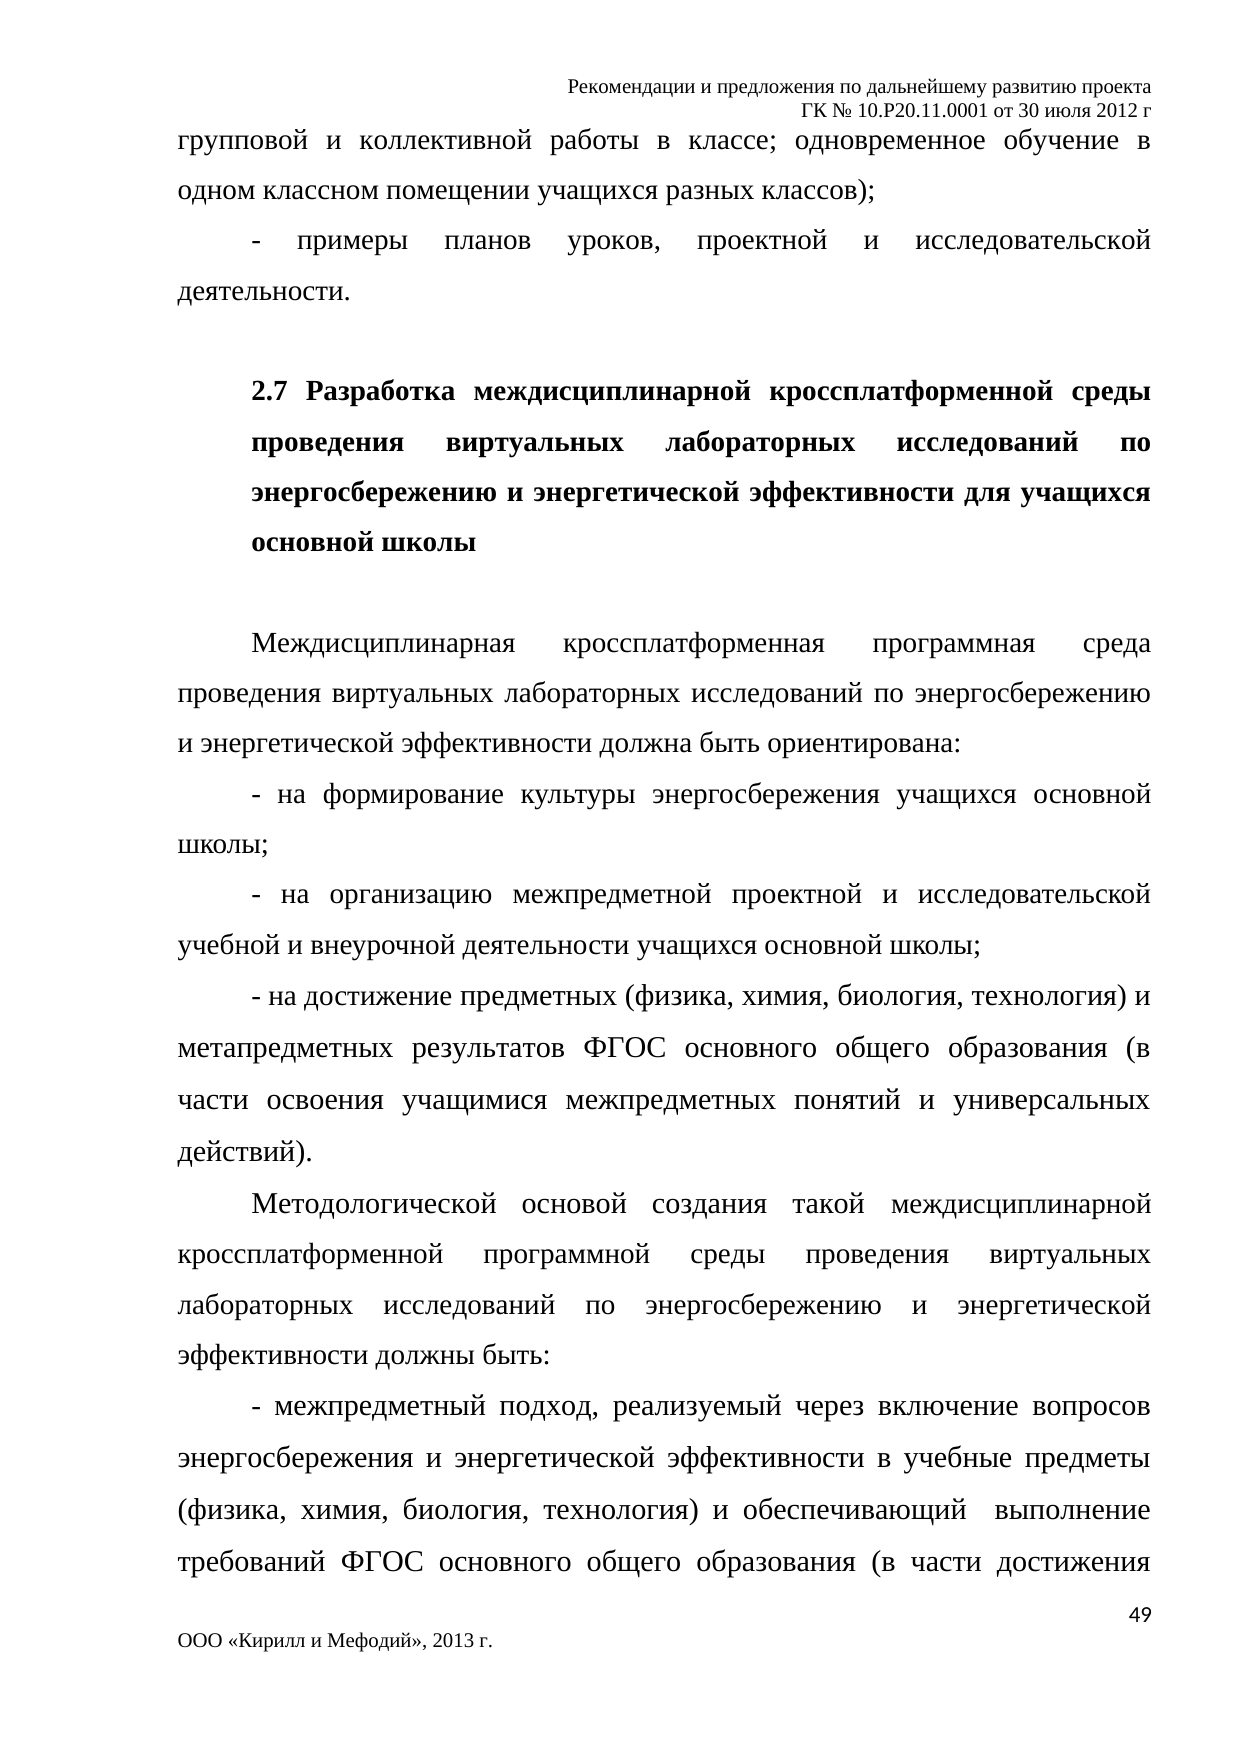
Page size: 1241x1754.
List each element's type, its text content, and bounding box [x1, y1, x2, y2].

text - на организацию межпредметной проектной и исследовательской учебной и внеурочной деятельности учащихся основной школы; [177, 877, 1152, 960]
text Междисциплинарная кроссплатформенная программная среда проведения виртуальных лабораторных исследований по энергосбережению и энергетической эффективности должна быть ориентирована: [177, 625, 1152, 759]
text Методологической основой создания такой междисциплинарной кроссплатформенной программной среды проведения виртуальных лабораторных исследований по энергосбережению и энергетической эффективности должны быть: [177, 1185, 1152, 1371]
text - на формирование культуры энергосбережения учащихся основной школы; [177, 776, 1152, 860]
text - примеры планов уроков, проектной и исследовательской деятельности. [177, 222, 1152, 306]
text - на достижение предметных (физика, химия, биология, технология) и метапредметных результатов ФГОС основного общего образования (в части освоения учащимися межпредметных понятий и универсальных действий). [177, 977, 1152, 1168]
subtitle 2.7 Разработка междисциплинарной кроссплатформенной среды проведения виртуальных лабораторных исследований по энергосбережению и энергетической эффективности для учащихся основной школы [251, 373, 1152, 558]
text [177, 122, 1152, 206]
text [177, 1387, 1152, 1578]
